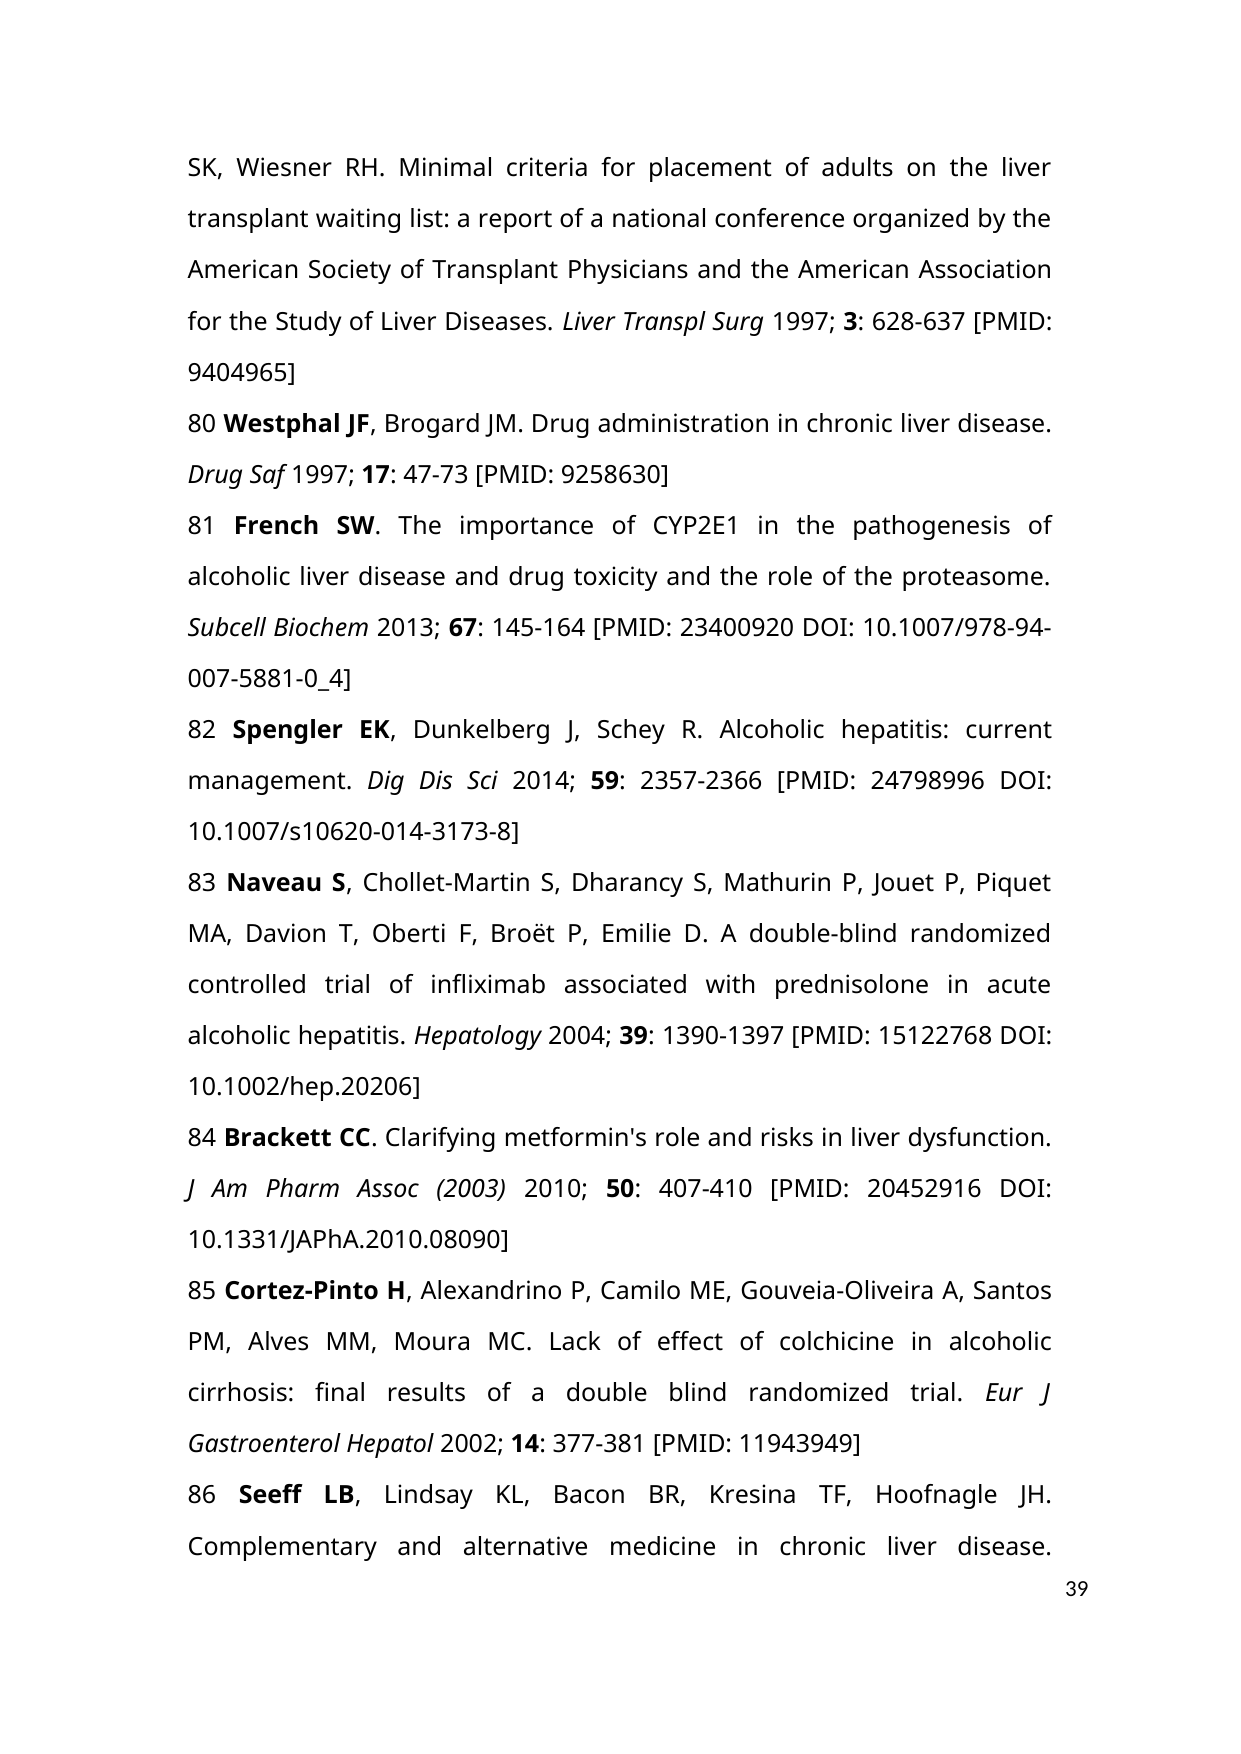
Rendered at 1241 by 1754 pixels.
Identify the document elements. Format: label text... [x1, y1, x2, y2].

text 85 Cortez-Pinto H, Alexandrino P, Camilo ME, Gouveia-Oliveira A, Santos PM, Alves MM, Moura MC. Lack of effect of colchicine in alcoholic cirrhosis: final results of a double blind randomized trial. Eur J Gastroenterol Hepatol 2002; 14: 377-381 [PMID: 11943949] [187, 1273, 1053, 1460]
text 82 Spengler EK, Dunkelberg J, Schey R. Alcoholic hepatitis: current management. Dig Dis Sci 2014; 59: 2357-2366 [PMID: 24798996 DOI: 10.1007/s10620-014-3173-8] [187, 711, 1053, 848]
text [187, 150, 1053, 388]
text 80 Westphal JF, Brogard JM. Drug administration in chronic liver disease. Drug Saf 1997; 17: 47-73 [PMID: 9258630] [187, 405, 1053, 490]
text 83 Naveau S, Chollet-Martin S, Dharancy S, Mathurin P, Jouet P, Piquet MA, Davion T, Oberti F, Broët P, Emilie D. A double-blind randomized controlled trial of infliximab associated with prednisolone in acute alcoholic hepatitis. Hepatology 2004; 39: 1390-1397 [PMID: 15122768 DOI: 10.1002/hep.20206] [187, 864, 1053, 1103]
text 84 Brackett CC. Clarifying metformin's role and risks in liver dysfunction. J Am Pharm Assoc (2003) 2010; 50: 407-410 [PMID: 20452916 DOI: 10.1331/JAPhA.2010.08090] [187, 1120, 1053, 1256]
text 81 French SW. The importance of CYP2E1 in the pathogenesis of alcoholic liver disease and drug toxicity and the role of the proteasome. Subcell Biochem 2013; 67: 145-164 [PMID: 23400920 DOI: 10.1007/978-94-007-5881-0_4] [187, 507, 1053, 694]
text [187, 1477, 1053, 1562]
